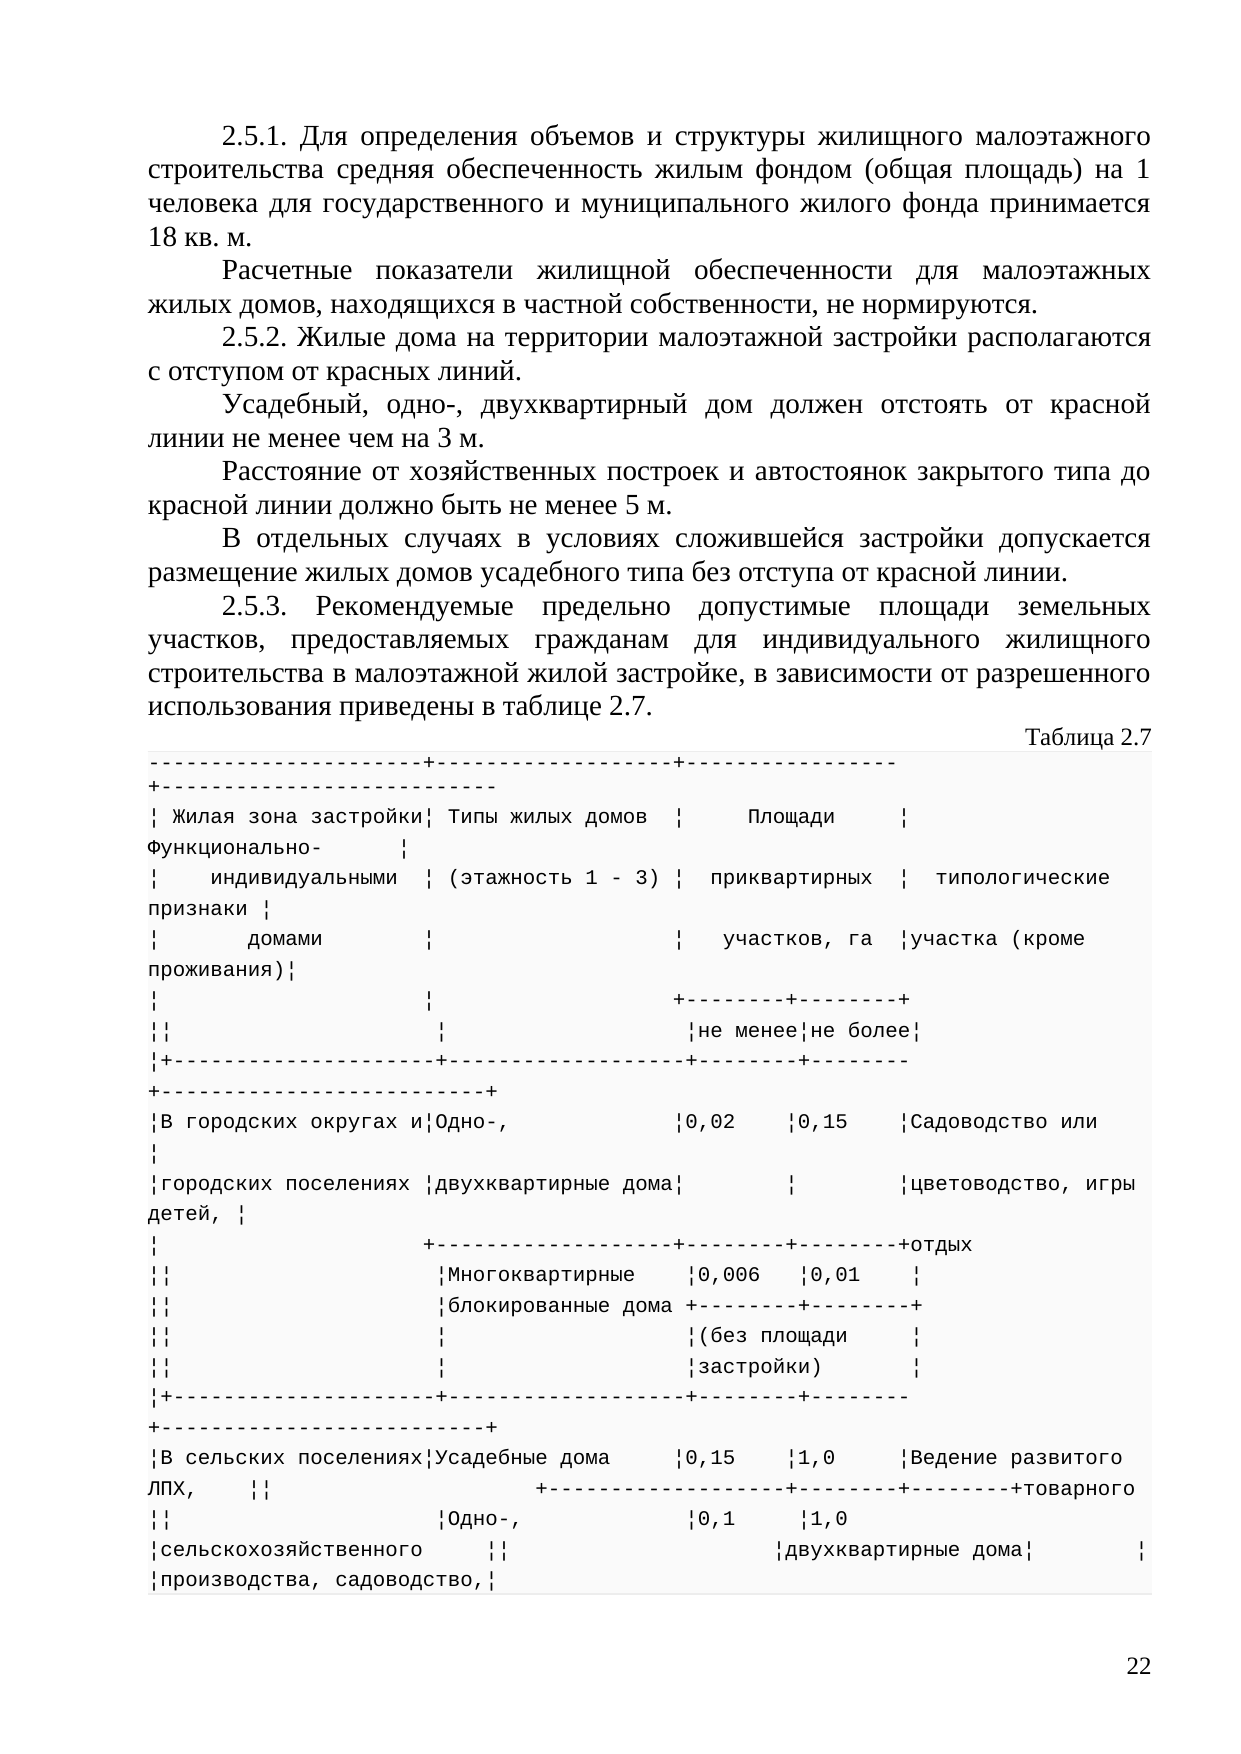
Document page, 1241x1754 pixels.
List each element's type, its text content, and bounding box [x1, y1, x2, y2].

text ¦В городских округах и¦Одно-, ¦0,02 ¦0,15 ¦Садоводство или ¦ [148, 1105, 1152, 1166]
text ¦ ¦ +--------+--------+ ¦¦ ¦ ¦не менее¦не более¦ ¦+---------------------+-------------------+--------+--------+--------------------------+ [148, 983, 1152, 1105]
text ¦В сельских поселениях¦Усадебные дома ¦0,15 ¦1,0 ¦Ведение развитого ЛПХ, ¦¦ +-------------------+--------+--------+товарного ¦¦ ¦Одно-, ¦0,1 ¦1,0 ¦сельскохозяйственного ¦¦ ¦двухквартирные дома¦ ¦ ¦производства, садоводство,¦ [148, 1439, 1152, 1593]
text ¦ +-------------------+--------+--------+отдых ¦¦ ¦Многоквартирные ¦0,006 ¦0,01 ¦ ¦¦ ¦блокированные дома +--------+--------+ ¦¦ ¦ ¦(без площади ¦ ¦¦ ¦ ¦застройки) ¦ ¦+---------------------+-------------------+--------+--------+--------------------------+ [148, 1227, 1152, 1439]
text В отдельных случаях в условиях сложившейся застройки допускается размещение жилых домов усадебного типа без отступа от красной линии. [148, 521, 1152, 588]
text 2.5.3. Рекомендуемые предельно допустимые площади земельных участков, предоставляемых гражданам для индивидуального жилищного строительства в малоэтажной жилой застройке, в зависимости от разрешенного использования приведены в таблице 2.7. [148, 588, 1152, 722]
text ¦ Жилая зона застройки¦ Типы жилых домов ¦ Площади ¦ Функционально- ¦ [148, 799, 1152, 861]
text Таблица 2.7 [148, 722, 1152, 751]
text Расстояние от хозяйственных построек и автостоянок закрытого типа до красной линии должно быть не менее 5 м. [148, 453, 1152, 521]
text ¦ индивидуальными ¦ (этажность 1 - 3) ¦ приквартирных ¦ типологические признаки ¦ [148, 861, 1152, 922]
text 2.5.2. Жилые дома на территории малоэтажной застройки располагаются с отступом от красных линий. [148, 319, 1152, 386]
text ¦городских поселениях ¦двухквартирные дома¦ ¦ ¦цветоводство, игры детей, ¦ [148, 1166, 1152, 1227]
text 2.5.1. Для определения объемов и структуры жилищного малоэтажного строительства средняя обеспеченность жилым фондом (общая площадь) на 1 человека для государственного и муниципального жилого фонда принимается 18 кв. м. [148, 118, 1152, 252]
text ¦ домами ¦ ¦ участков, га ¦участка (кроме проживания)¦ [148, 922, 1152, 983]
text Усадебный, одно-, двухквартирный дом должен отстоять от красной линии не менее чем на 3 м. [148, 386, 1152, 453]
text Расчетные показатели жилищной обеспеченности для малоэтажных жилых домов, находящихся в частной собственности, не нормируются. [148, 252, 1152, 319]
text ----------------------+-------------------+-----------------+--------------------------- [148, 752, 1152, 799]
